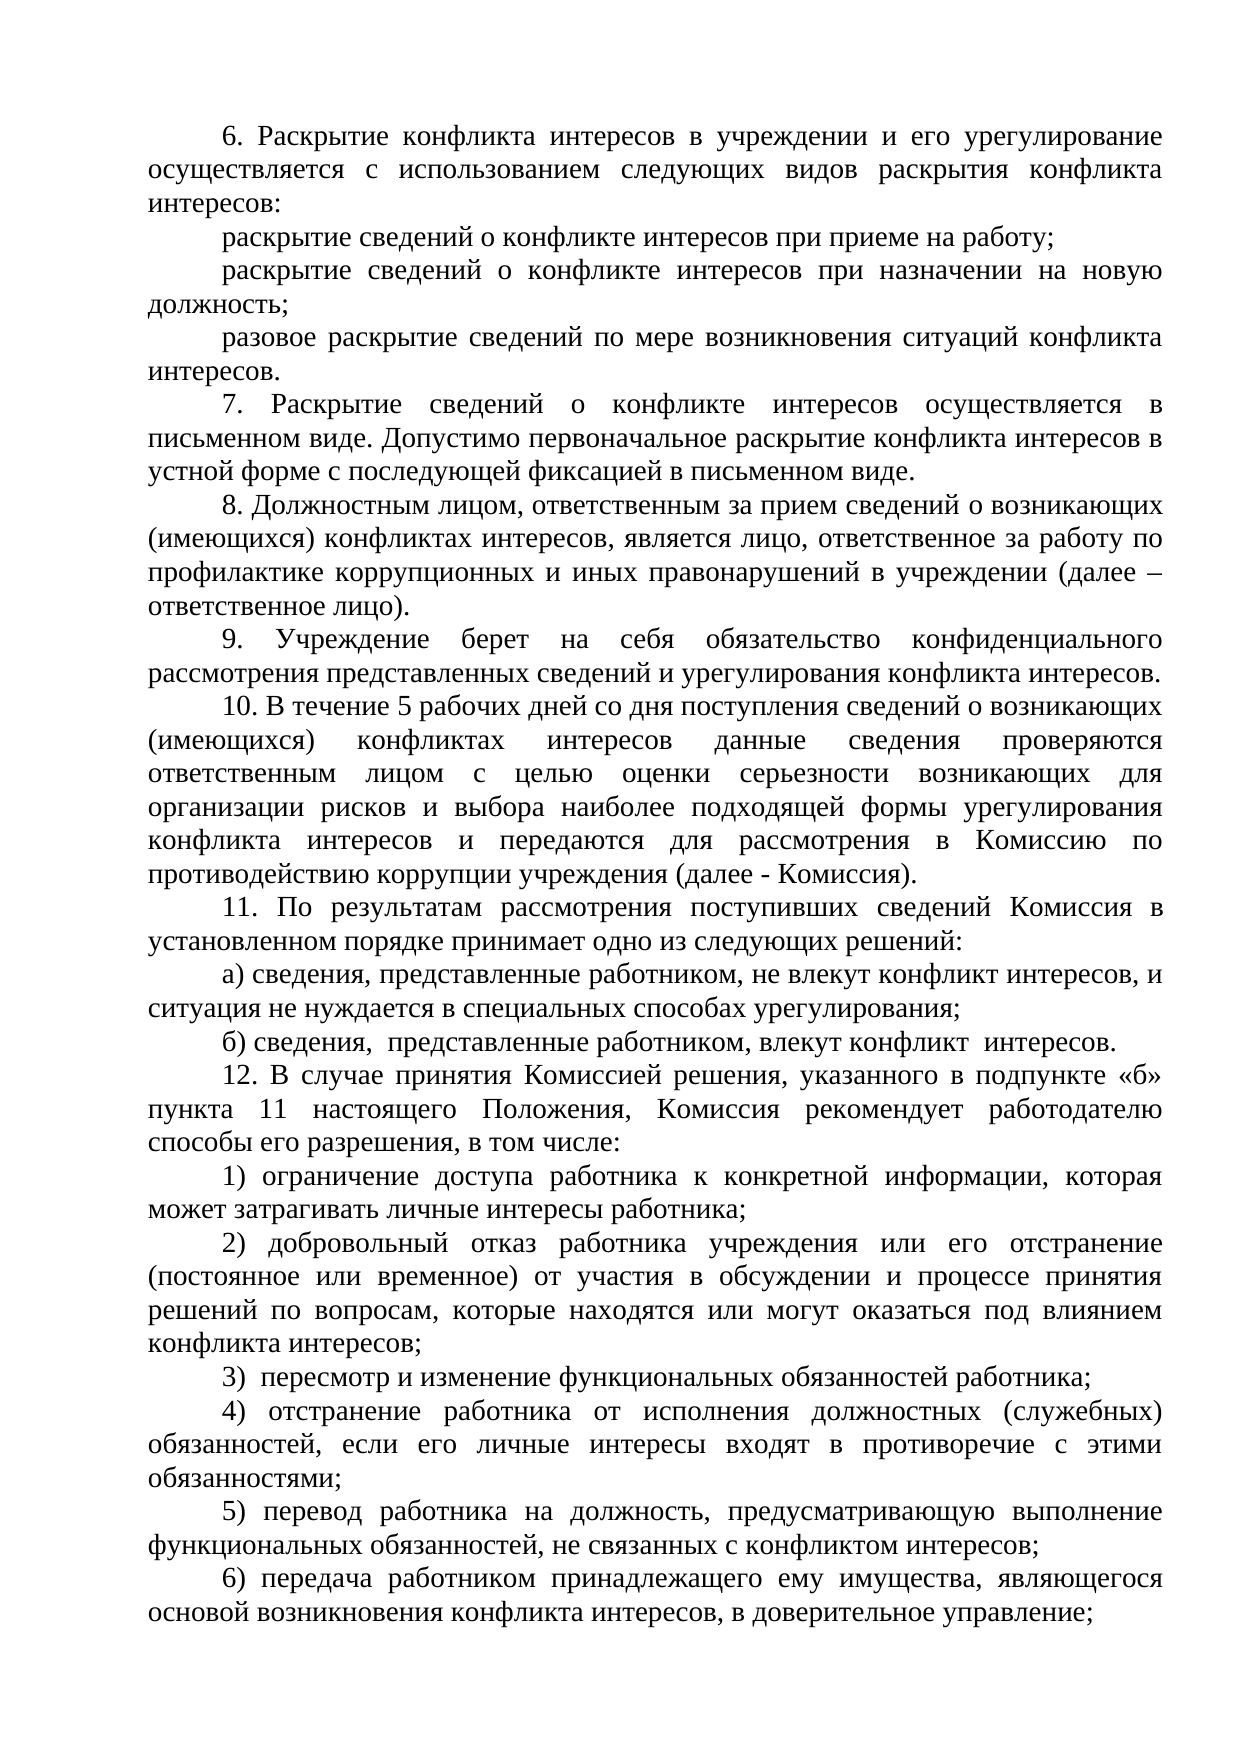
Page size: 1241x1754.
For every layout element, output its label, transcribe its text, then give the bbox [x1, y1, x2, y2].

text 8. Должностным лицом, ответственным за прием сведений о возникающих (имеющихся) конфликтах интересов, является лицо, ответственное за работу по профилактике коррупционных и иных правонарушений в учреждении (далее – ответственное лицо). [148, 487, 1163, 621]
text 11. По результатам рассмотрения поступивших сведений Комиссия в установленном порядке принимает одно из следующих решений: [148, 889, 1163, 957]
text а) сведения, представленные работником, не влекут конфликт интересов, и ситуация не нуждается в специальных способах урегулирования; [148, 957, 1163, 1024]
text б) сведения, представленные работником, влекут конфликт интересов. [148, 1024, 1163, 1057]
text раскрытие сведений о конфликте интересов при назначении на новую должность; [148, 252, 1163, 319]
text 3) пересмотр и изменение функциональных обязанностей работника; [148, 1359, 1163, 1393]
text раскрытие сведений о конфликте интересов при приеме на работу; [148, 219, 1163, 252]
text 7. Раскрытие сведений о конфликте интересов осуществляется в письменном виде. Допустимо первоначальное раскрытие конфликта интересов в устной форме с последующей фиксацией в письменном виде. [148, 386, 1163, 487]
text 12. В случае принятия Комиссией решения, указанного в подпункте «б» пункта 11 настоящего Положения, Комиссия рекомендует работодателю способы его разрешения, в том числе: [148, 1057, 1163, 1158]
text 5) перевод работника на должность, предусматривающую выполнение функциональных обязанностей, не связанных с конфликтом интересов; [148, 1493, 1163, 1560]
text 2) добровольный отказ работника учреждения или его отстранение (постоянное или временное) от участия в обсуждении и процессе принятия решений по вопросам, которые находятся или могут оказаться под влиянием конфликта интересов; [148, 1225, 1163, 1359]
text разовое раскрытие сведений по мере возникновения ситуаций конфликта интересов. [148, 319, 1163, 386]
text 6) передача работником принадлежащего ему имущества, являющегося основой возникновения конфликта интересов, в доверительное управление; [148, 1560, 1163, 1627]
text 6. Раскрытие конфликта интересов в учреждении и его урегулирование осуществляется с использованием следующих видов раскрытия конфликта интересов: [148, 118, 1163, 219]
text 10. В течение 5 рабочих дней со дня поступления сведений о возникающих (имеющихся) конфликтах интересов данные сведения проверяются ответственным лицом с целью оценки серьезности возникающих для организации рисков и выбора наиболее подходящей формы урегулирования конфликта интересов и передаются для рассмотрения в Комиссию по противодействию коррупции учреждения (далее - Комиссия). [148, 688, 1163, 889]
text 1) ограничение доступа работника к конкретной информации, которая может затрагивать личные интересы работника; [148, 1158, 1163, 1225]
text 9. Учреждение берет на себя обязательство конфиденциального рассмотрения представленных сведений и урегулирования конфликта интересов. [148, 621, 1163, 688]
text 4) отстранение работника от исполнения должностных (служебных) обязанностей, если его личные интересы входят в противоречие с этими обязанностями; [148, 1393, 1163, 1493]
